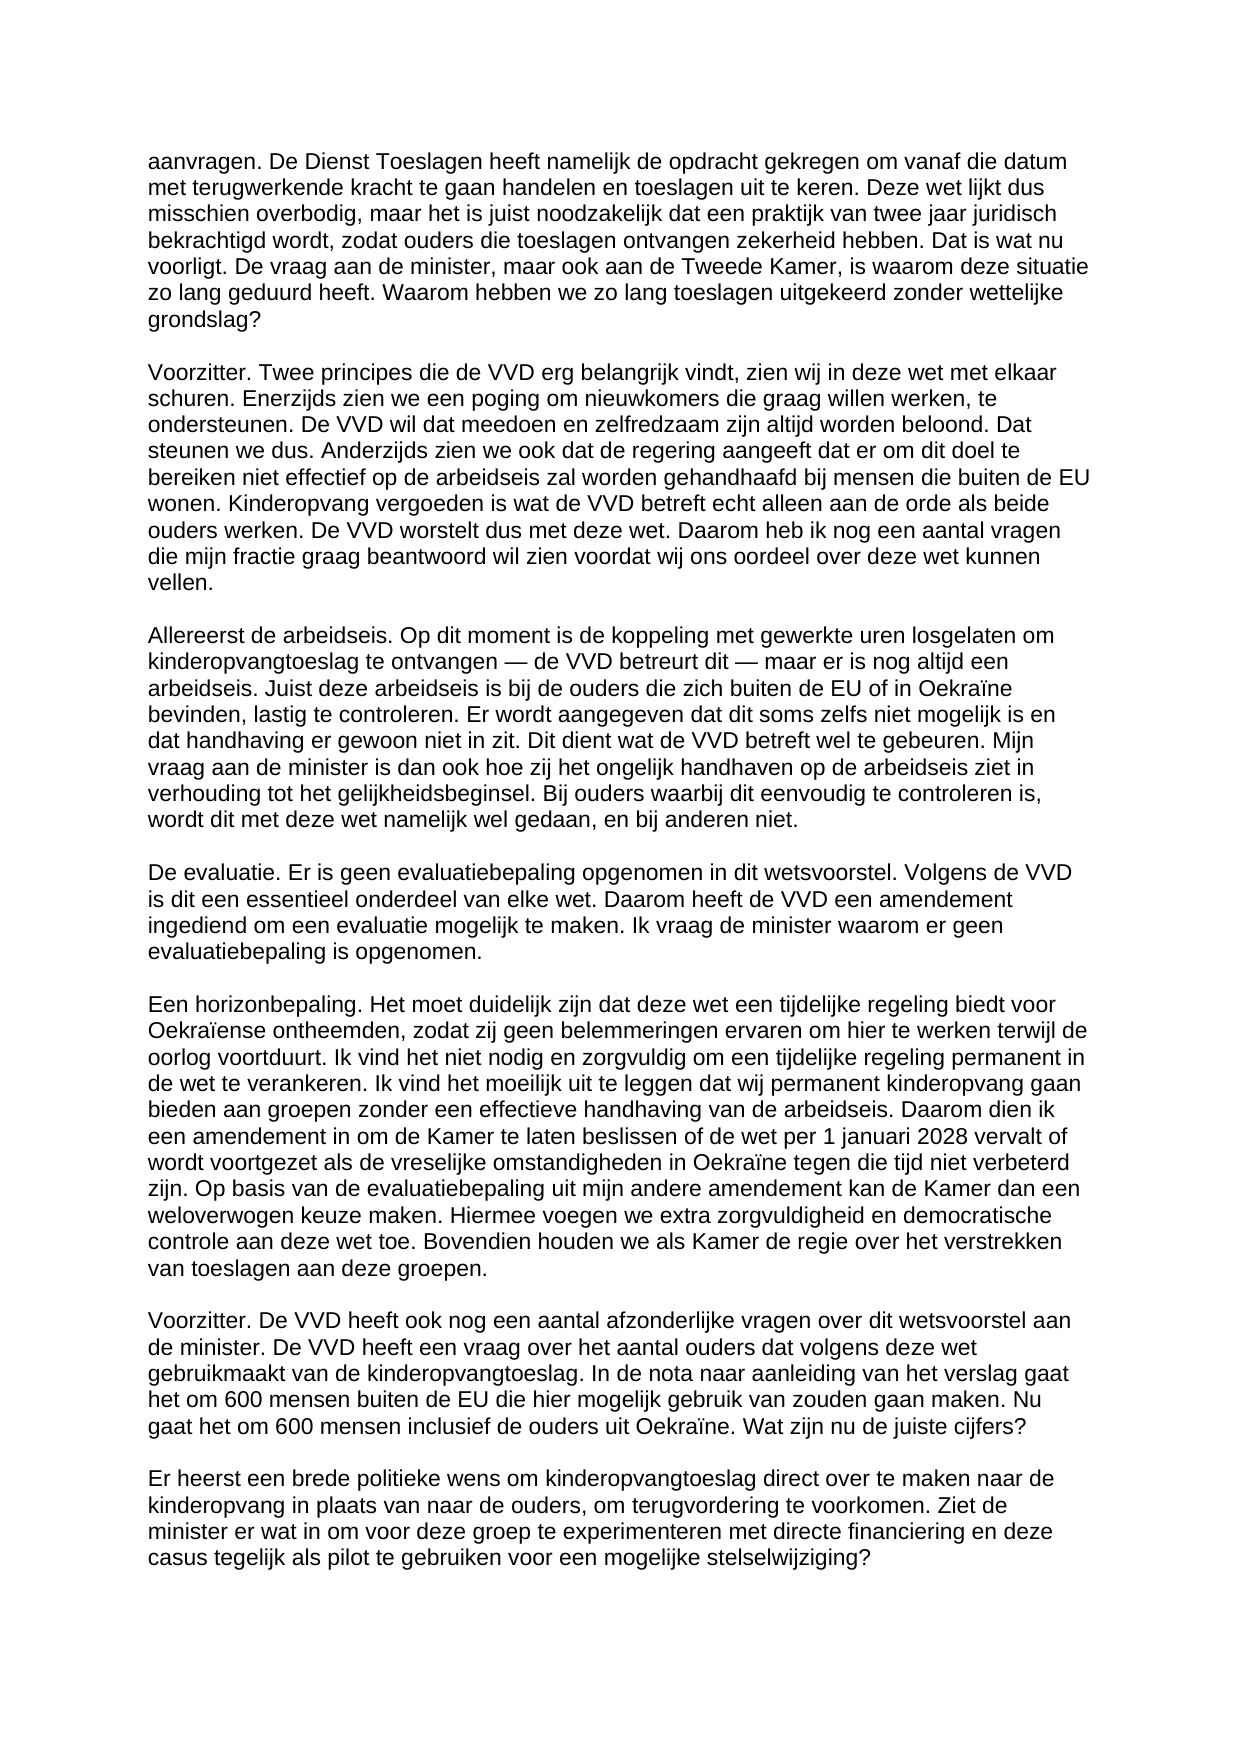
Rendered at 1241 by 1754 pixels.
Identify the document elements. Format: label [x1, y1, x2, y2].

text [148, 148, 1093, 1597]
